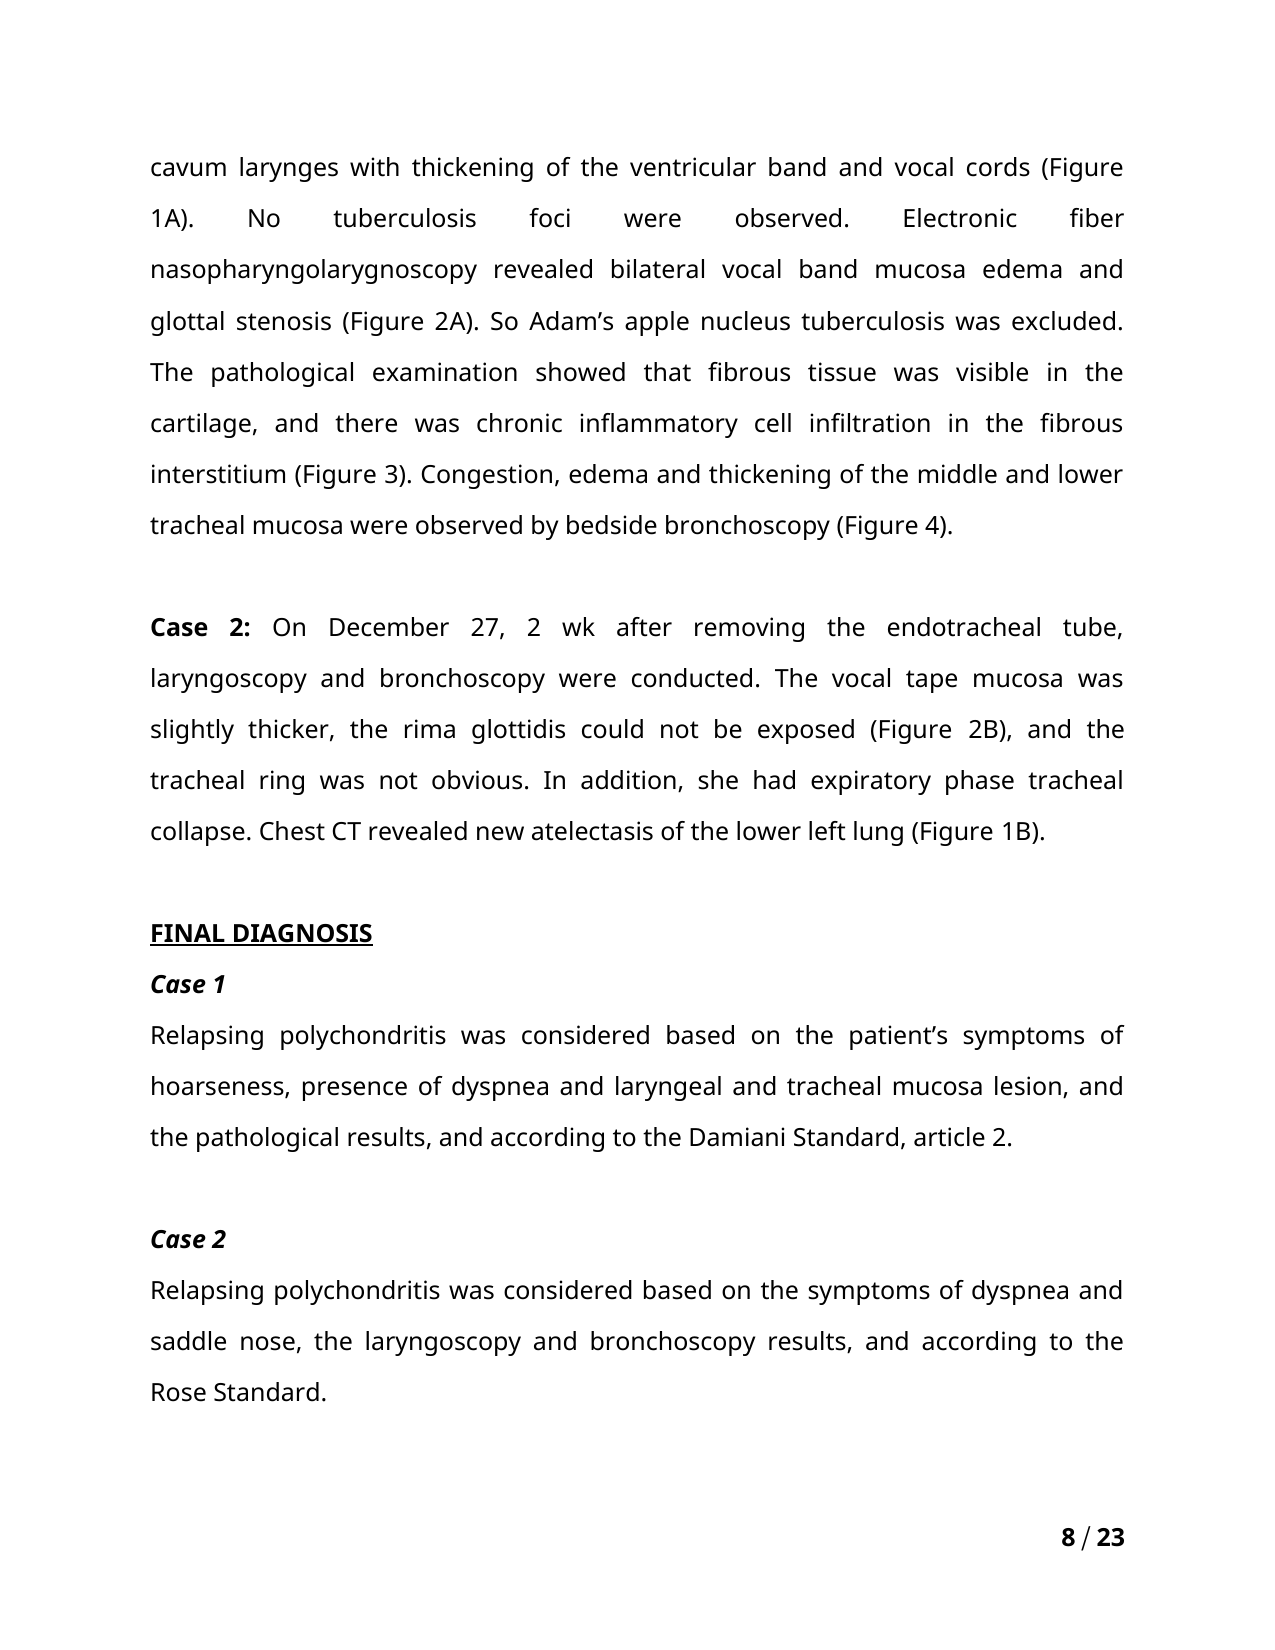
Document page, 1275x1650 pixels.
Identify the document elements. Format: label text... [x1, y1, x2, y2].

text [150, 150, 1125, 541]
text Case 2: On December 27, 2 wk after removing the endotracheal tube, laryngoscopy and bronchoscopy were conducted. The vocal tape mucosa was slightly thicker, the rima glottidis could not be exposed (Figure 2B), and the tracheal ring was not obvious. In addition, she had expiratory phase tracheal collapse. Chest CT revealed new atelectasis of the lower left lung (Figure 1B). [150, 609, 1125, 848]
text FINAL DIAGNOSIS [150, 916, 1125, 950]
text Case 1 [150, 967, 1125, 1001]
text Case 2 [150, 1222, 1125, 1256]
text Relapsing polychondritis was considered based on the patient’s symptoms of hoarseness, presence of dyspnea and laryngeal and tracheal mucosa lesion, and the pathological results, and according to the Damiani Standard, article 2. [150, 1018, 1125, 1154]
text Relapsing polychondritis was considered based on the symptoms of dyspnea and saddle nose, the laryngoscopy and bronchoscopy results, and according to the Rose Standard. [150, 1273, 1125, 1409]
